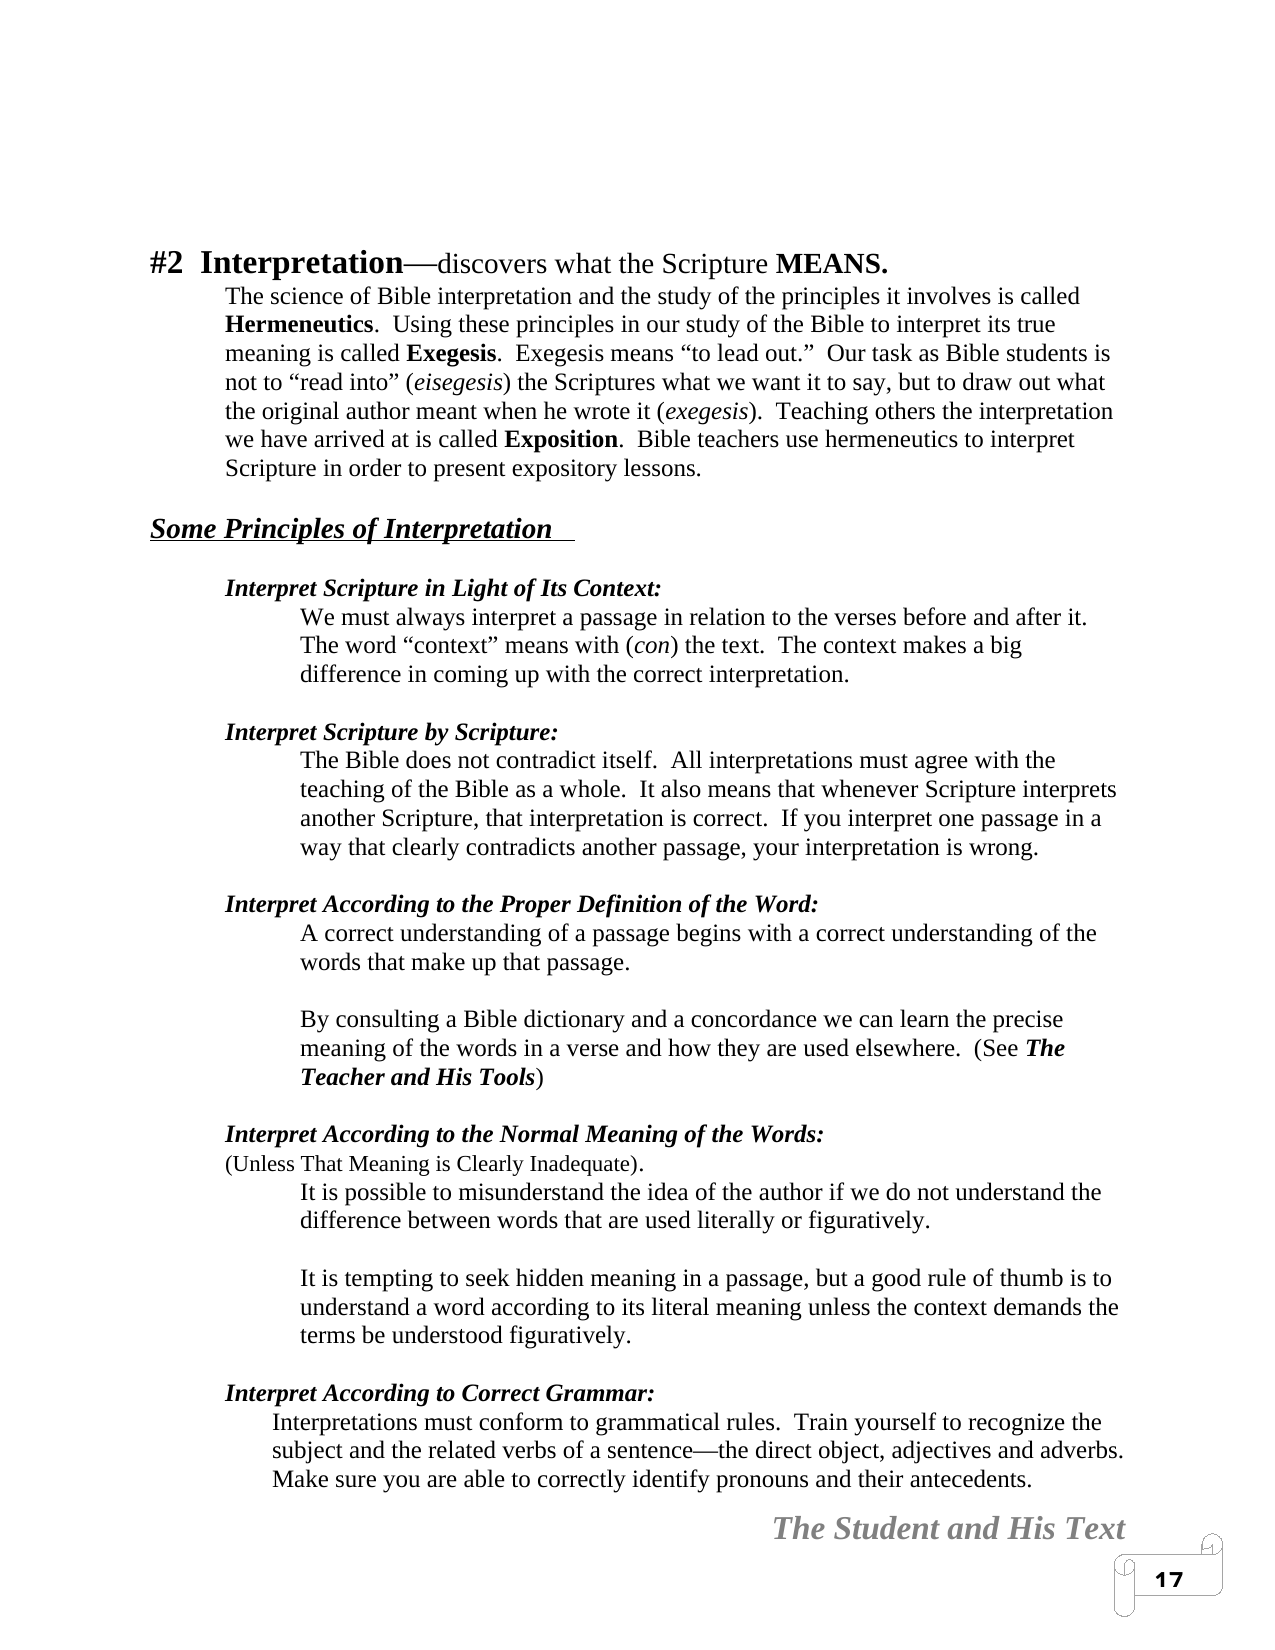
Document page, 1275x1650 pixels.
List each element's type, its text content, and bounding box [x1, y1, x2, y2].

text Interpretations must conform to grammatical rules. Train yourself to recognize the subject and the related verbs of a sentence—the direct object, adjectives and adverbs. Make sure you are able to correctly identify pronouns and their antecedents. [272, 1407, 1125, 1493]
text We must always interpret a passage in relation to the verses before and after it. The word “context” means with (con) the text. The context makes a big difference in coming up with the correct interpretation. [300, 602, 1125, 688]
text It is tempting to seek hidden meaning in a passage, but a good rule of thumb is to understand a word according to its literal meaning unless the context demands the terms be understood figuratively. [300, 1263, 1125, 1349]
text Interpret According to the Normal Meaning of the Words: [225, 1119, 1125, 1148]
text The Bible does not contradict itself. All interpretations must agree with the teaching of the Bible as a whole. It also means that whenever Scripture interprets another Scripture, that interpretation is correct. If you interpret one passage in a way that clearly contradicts another passage, your interpretation is wrong. [300, 746, 1125, 861]
text #2 Interpretation—discovers what the Scripture MEANS. [150, 242, 1125, 281]
text A correct understanding of a passage begins with a correct understanding of the words that make up that passage. [300, 918, 1125, 976]
text (Unless That Meaning is Clearly Inadequate). [225, 1148, 1125, 1177]
text Some Principles of Interpretation [150, 511, 1125, 544]
text It is possible to misunderstand the idea of the author if we do not understand the difference between words that are used literally or figuratively. [300, 1177, 1125, 1234]
text By consulting a Bible dictionary and a concordance we can learn the precise meaning of the words in a verse and how they are used elsewhere. (See The Teacher and His Tools) [300, 1004, 1125, 1091]
text Interpret Scripture in Light of Its Context: [225, 573, 1125, 602]
text Interpret According to Correct Grammar: [225, 1378, 1125, 1407]
text Interpret Scripture by Scripture: [225, 717, 1125, 746]
text The science of Bible interpretation and the study of the principles it involves is called Hermeneutics. Using these principles in our study of the Bible to interpret its true meaning is called Exegesis. Exegesis means “to lead out.” Our task as Bible students is not to “read into” (eisegesis) the Scriptures what we want it to say, but to draw out what the original author meant when he wrote it (exegesis). Teaching others the interpretation we have arrived at is called Exposition. Bible teachers use hermeneutics to interpret Scripture in order to present expository lessons. [225, 281, 1125, 482]
text Interpret According to the Proper Definition of the Word: [225, 889, 1125, 918]
